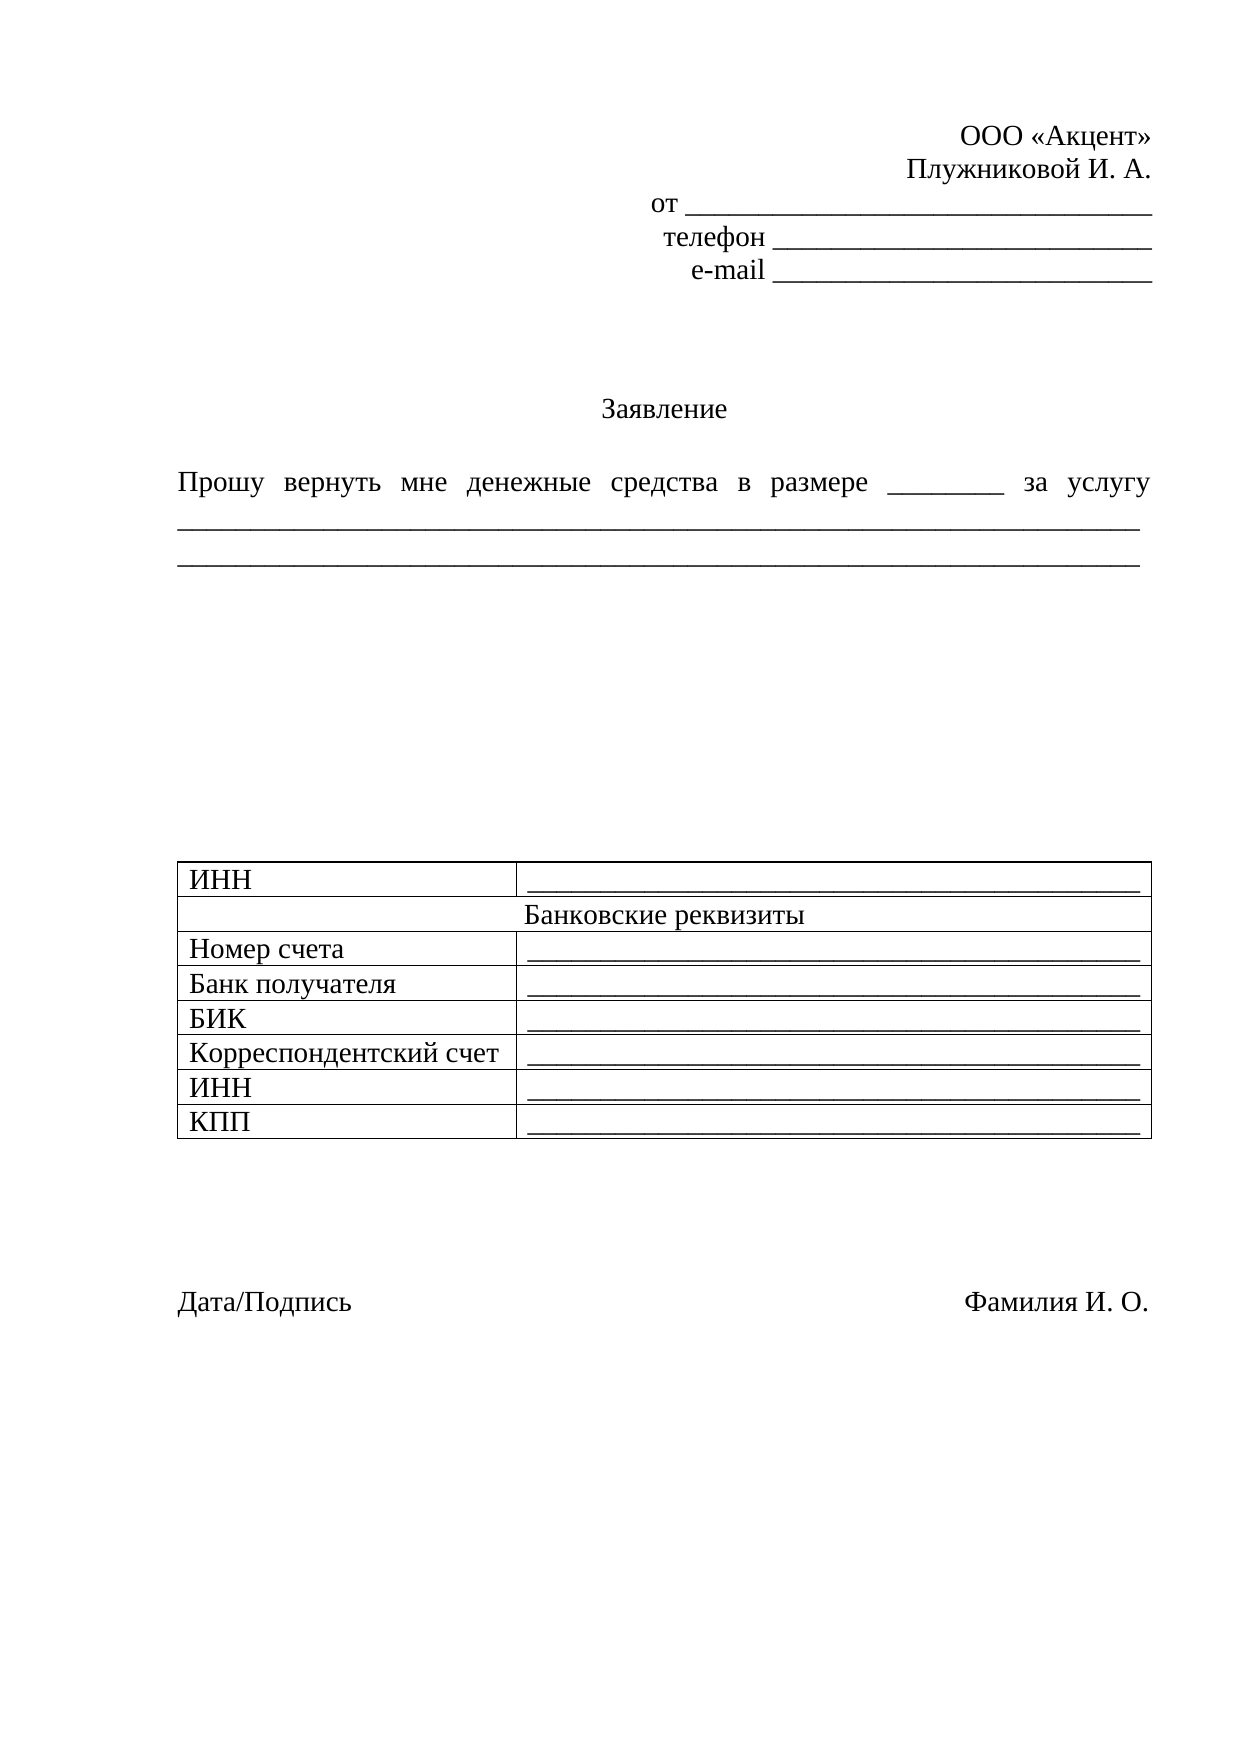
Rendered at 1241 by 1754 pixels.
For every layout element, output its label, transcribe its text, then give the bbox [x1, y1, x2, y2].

text Прошу вернуть мне денежные средства в размере ________ за услугу ____________________________________________________________________________________________________________________________________ [177, 464, 1152, 569]
text Заявление [177, 391, 1152, 425]
text телефон __________________________ [177, 219, 1152, 252]
table_cell Корреспондентский счет [178, 1035, 516, 1069]
table_header ИНН [178, 863, 516, 896]
table_cell __________________________________________ [517, 1001, 1151, 1034]
text e-mail __________________________ [177, 252, 1152, 286]
table_cell Номер счета [178, 932, 516, 965]
text Дата/Подпись Фамилия И. О. [177, 1284, 1152, 1317]
table_cell __________________________________________ [517, 1105, 1151, 1138]
table_cell Банк получателя [178, 966, 516, 1000]
table_header __________________________________________ [517, 863, 1151, 896]
table_cell __________________________________________ [517, 966, 1151, 1000]
table_cell Банковские реквизиты [178, 897, 1151, 931]
table_cell __________________________________________ [517, 1070, 1151, 1103]
table_cell ИНН [178, 1070, 516, 1103]
table_cell КПП [178, 1105, 516, 1138]
table_cell __________________________________________ [517, 932, 1151, 965]
table_cell __________________________________________ [517, 1035, 1151, 1069]
text ООО «Акцент» [177, 118, 1152, 152]
text от ________________________________ [177, 185, 1152, 219]
text Плужниковой И. А. [177, 152, 1152, 185]
table_cell БИК [178, 1001, 516, 1034]
